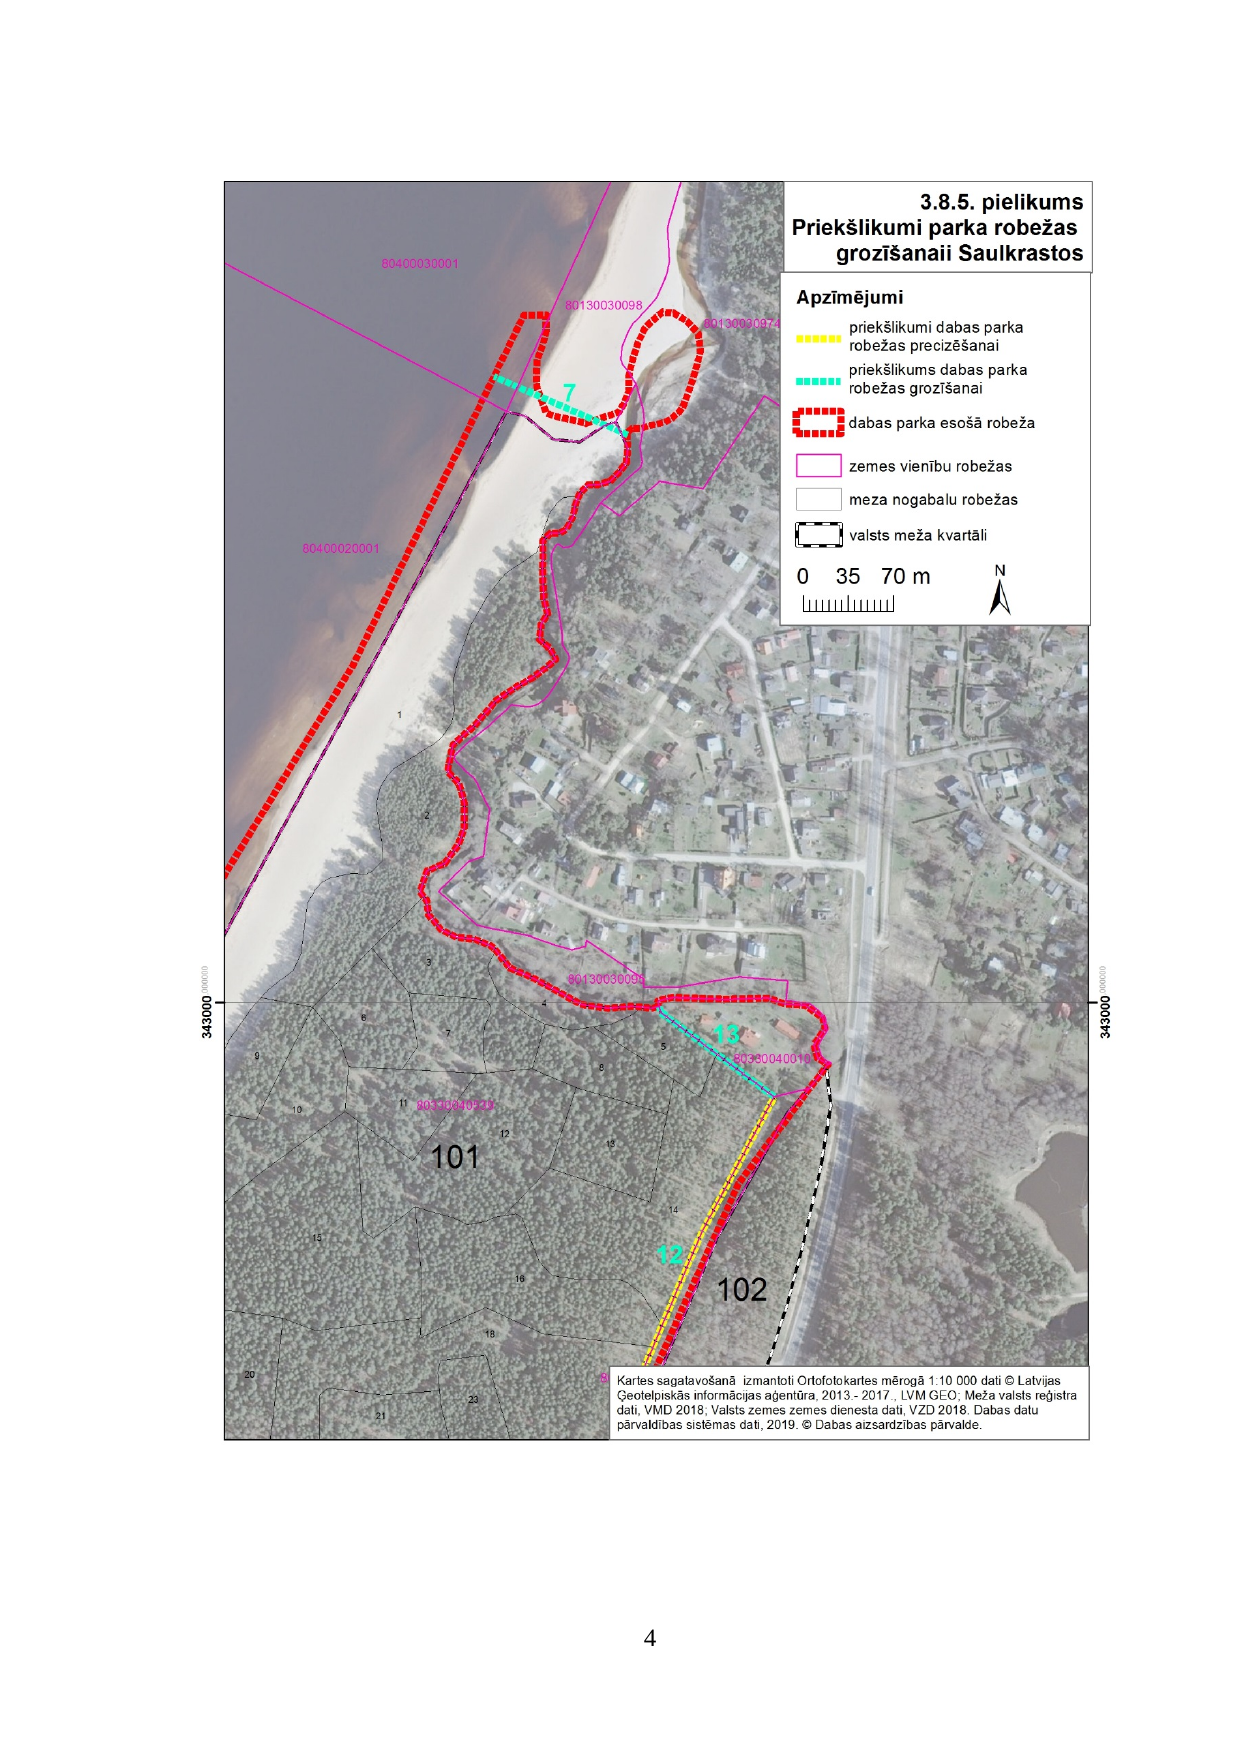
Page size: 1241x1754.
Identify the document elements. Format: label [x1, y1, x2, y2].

picture [177, 147, 1123, 1483]
